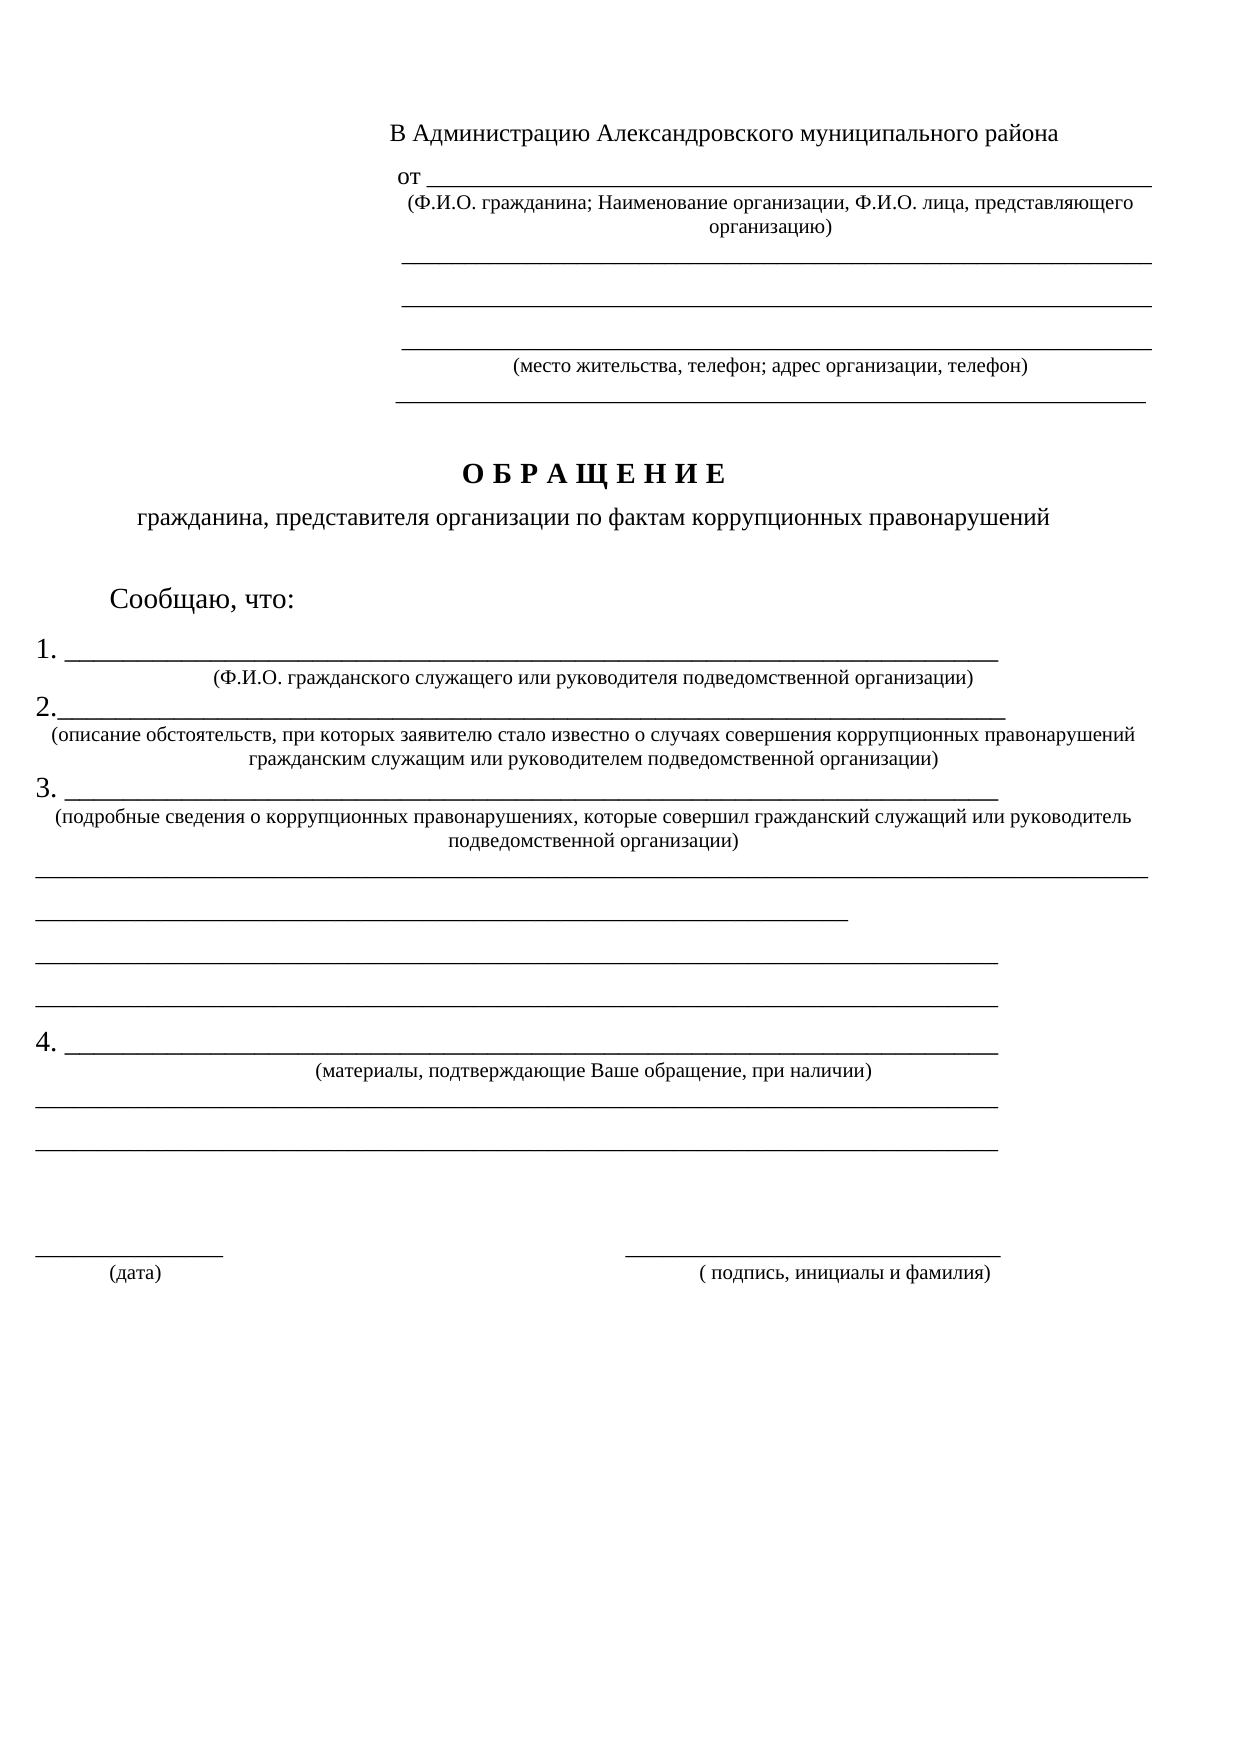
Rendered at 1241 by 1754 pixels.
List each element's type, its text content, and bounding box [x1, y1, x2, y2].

text _______________ ______________________________ [35, 1231, 1152, 1259]
text гражданина, представителя организации по фактам коррупционных правонарушений [35, 502, 1152, 531]
text (подробные сведения о коррупционных правонарушениях, которые совершил гражданский служащий или руководитель подведомственной организации) [35, 804, 1152, 852]
text от __________________________________________________________ [389, 161, 1152, 190]
text ____________________________________________________________ [389, 377, 1152, 406]
text _____________________________________________________________________________ [35, 1082, 1152, 1111]
text Сообщаю, что: [35, 581, 1152, 614]
text (Ф.И.О. гражданина; Наименование организации, Ф.И.О. лица, представляющего организацию) [389, 190, 1152, 238]
text ____________________________________________________________ [389, 324, 1152, 353]
text В Администрацию Александровского муниципального района [389, 118, 1152, 147]
text ________________________________________________________________________________________________________________________ [389, 238, 1152, 310]
text ОБРАЩЕНИЕ [35, 456, 1152, 489]
text 1. ________________________________________________________________ [35, 631, 1152, 664]
text (место жительства, телефон; адрес организации, телефон) [389, 353, 1152, 377]
text (описание обстоятельств, при которых заявителю стало известно о случаях совершения коррупционных правонарушений гражданским служащим или руководителем подведомственной организации) [35, 722, 1152, 770]
text _____________________________________________________________________________ [35, 981, 1152, 1010]
text 3. ________________________________________________________________ [35, 770, 1152, 804]
text __________________________________________________________________________________________________________________________________________________________ [35, 852, 1152, 924]
text (дата) ( подпись, инициалы и фамилия) [35, 1259, 1152, 1284]
text _____________________________________________________________________________ [35, 938, 1152, 967]
text _____________________________________________________________________________ [35, 1125, 1152, 1154]
text (Ф.И.О. гражданского служащего или руководителя подведомственной организации) [35, 664, 1152, 689]
text 2._________________________________________________________________ [35, 689, 1152, 722]
text 4. ________________________________________________________________ [35, 1024, 1152, 1058]
text (материалы, подтверждающие Ваше обращение, при наличии) [35, 1058, 1152, 1082]
